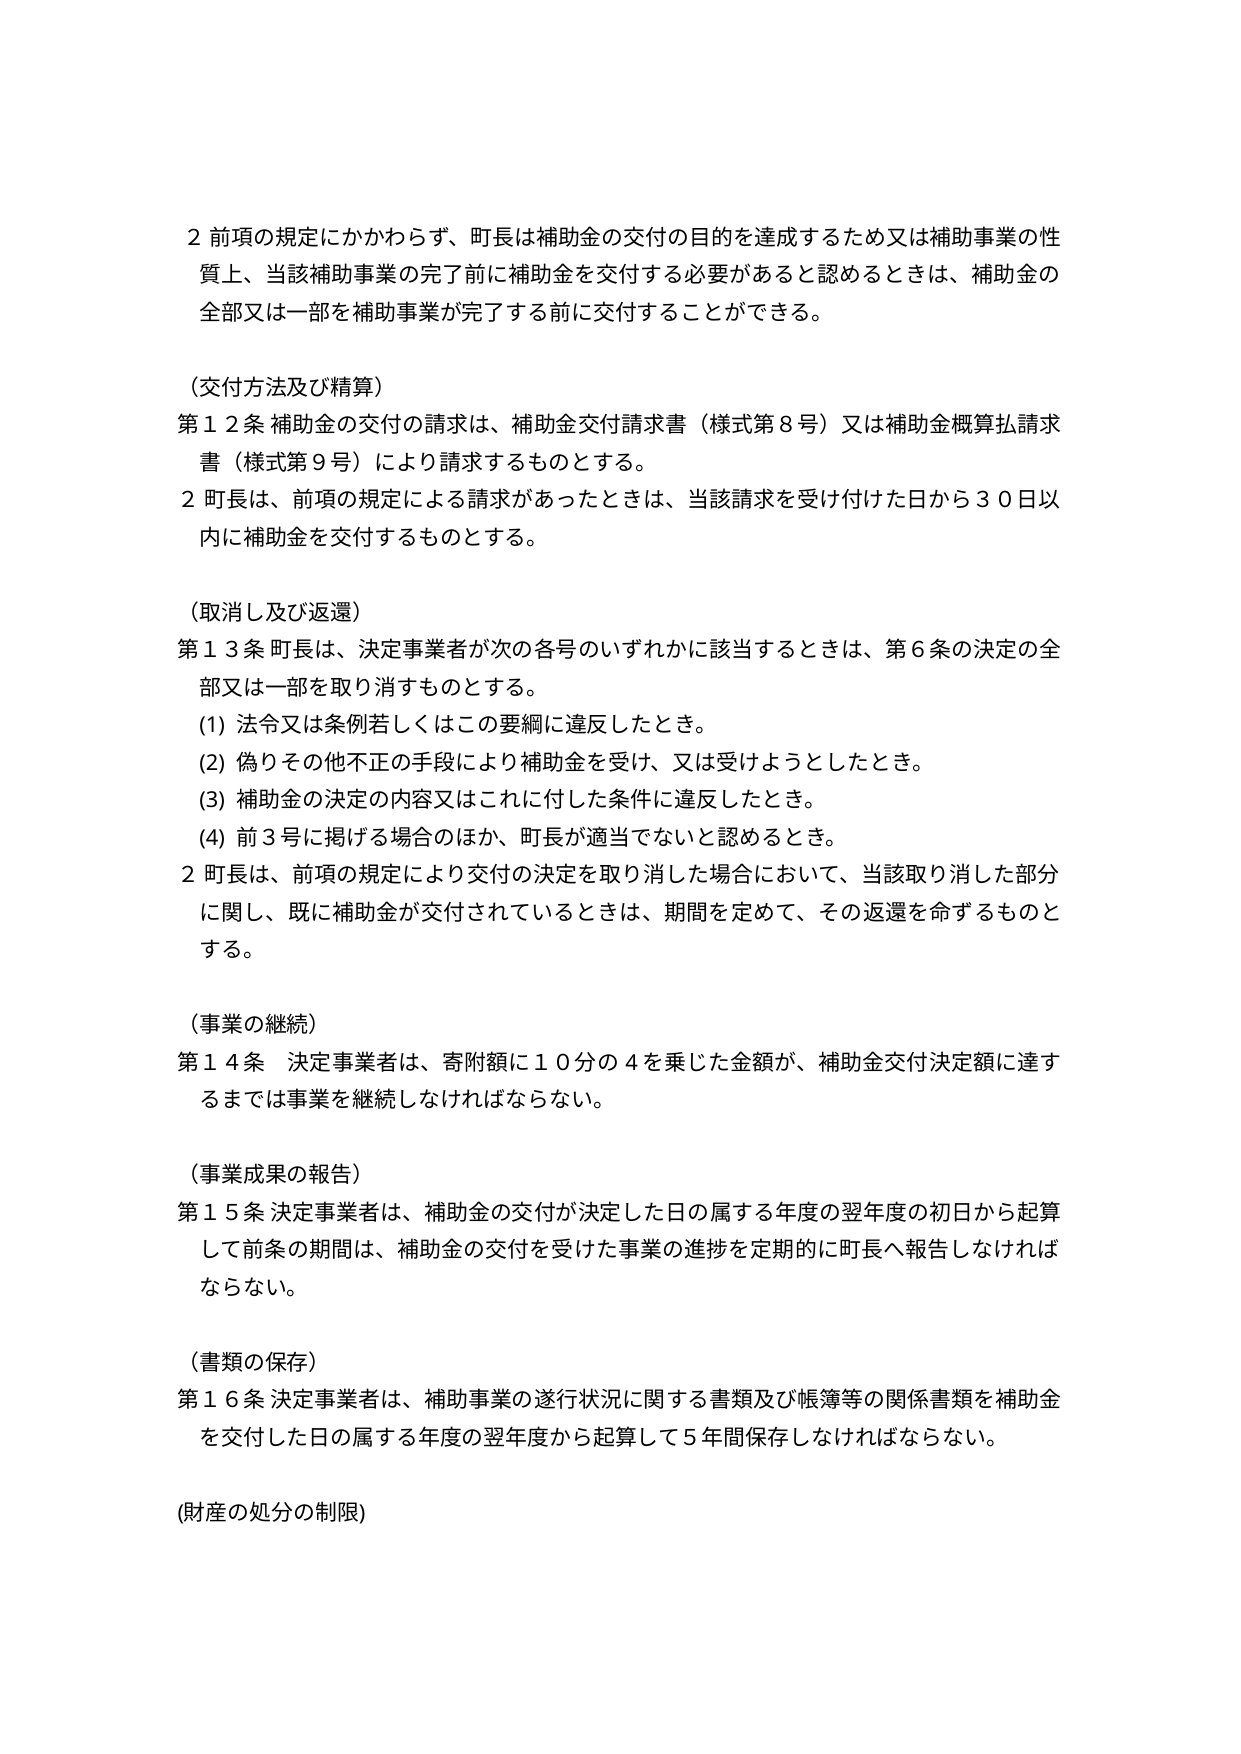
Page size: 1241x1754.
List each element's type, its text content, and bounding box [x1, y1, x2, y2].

list 補助金の決定の内容又はこれに付した条件に違反したとき。 [199, 779, 1063, 817]
text ２ 町長は、前項の規定による請求があったときは、当該請求を受け付けた日から３０日以内に補助金を交付するものとする。 [177, 479, 1063, 554]
list 法令又は条例若しくはこの要綱に違反したとき。 [199, 704, 1063, 742]
text （取消し及び返還） [177, 592, 1063, 629]
text （交付方法及び精算） [177, 367, 1063, 404]
text （事業の継続） [177, 1004, 1063, 1042]
text 第１５条 決定事業者は、補助金の交付が決定した日の属する年度の翌年度の初日から起算して前条の期間は、補助金の交付を受けた事業の進捗を定期的に町長へ報告しなければならない。 [177, 1192, 1063, 1304]
list 前３号に掲げる場合のほか、町長が適当でないと認めるとき。 [199, 817, 1063, 854]
text 第１６条 決定事業者は、補助事業の遂行状況に関する書類及び帳簿等の関係書類を補助金を交付した日の属する年度の翌年度から起算して５年間保存しなければならない。 [177, 1379, 1063, 1454]
text （書類の保存） [177, 1342, 1063, 1379]
text (財産の処分の制限) [177, 1492, 1063, 1529]
text 第１４条 決定事業者は、寄附額に１０分の4を乗じた金額が、補助金交付決定額に達するまでは事業を継続しなければならない。 [177, 1042, 1063, 1117]
text （事業成果の報告） [177, 1154, 1063, 1192]
text 第１３条 町長は、決定事業者が次の各号のいずれかに該当するときは、第６条の決定の全部又は一部を取り消すものとする。 [177, 629, 1063, 704]
text ２ 町長は、前項の規定により交付の決定を取り消した場合において、当該取り消した部分に関し、既に補助金が交付されているときは、期間を定めて、その返還を命ずるものとする。 [177, 854, 1063, 967]
text 第１２条 補助金の交付の請求は、補助金交付請求書（様式第８号）又は補助金概算払請求書（様式第９号）により請求するものとする。 [177, 404, 1063, 479]
text ２ 前項の規定にかかわらず、町長は補助金の交付の目的を達成するため又は補助事業の性質上、当該補助事業の完了前に補助金を交付する必要があると認めるときは、補助金の全部又は一部を補助事業が完了する前に交付することができる。 [177, 217, 1063, 329]
list 偽りその他不正の手段により補助金を受け、又は受けようとしたとき。 [199, 742, 1063, 779]
